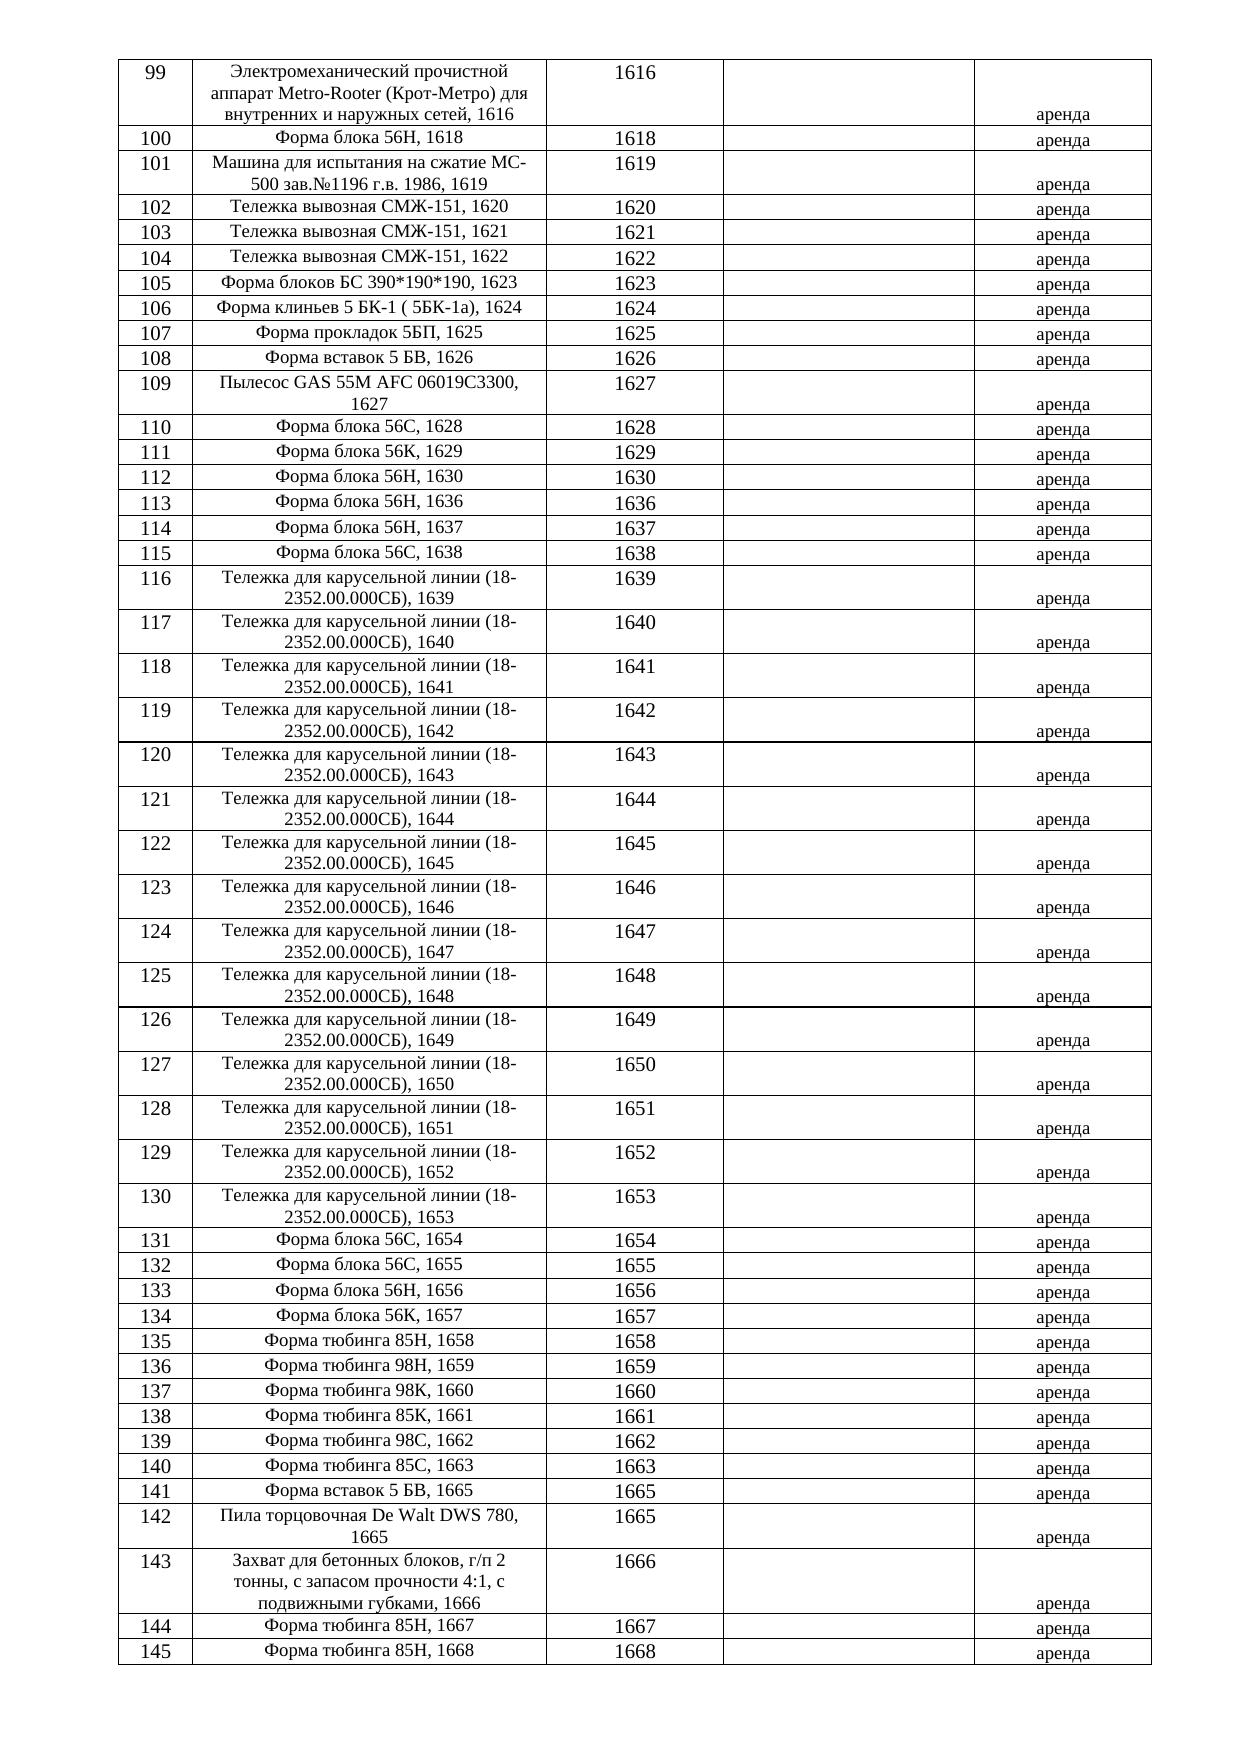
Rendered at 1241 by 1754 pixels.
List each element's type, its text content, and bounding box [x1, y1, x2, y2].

table_cell Тележка для карусельной линии (18-2352.00.000СБ), 1645 [193, 831, 546, 874]
table_cell 1645 [547, 831, 723, 874]
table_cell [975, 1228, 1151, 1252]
table_cell 1623 [547, 271, 723, 294]
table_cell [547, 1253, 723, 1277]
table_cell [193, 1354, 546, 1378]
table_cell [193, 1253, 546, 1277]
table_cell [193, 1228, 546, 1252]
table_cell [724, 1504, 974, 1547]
table_cell аренда [975, 743, 1151, 786]
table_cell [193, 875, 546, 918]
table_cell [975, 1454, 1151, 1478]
table_cell аренда [975, 698, 1151, 741]
table_cell [724, 490, 974, 514]
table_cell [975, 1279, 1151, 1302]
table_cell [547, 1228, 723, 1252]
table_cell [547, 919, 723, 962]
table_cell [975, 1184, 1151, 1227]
table_cell 116 [119, 566, 192, 609]
table_cell 1616 [547, 60, 723, 125]
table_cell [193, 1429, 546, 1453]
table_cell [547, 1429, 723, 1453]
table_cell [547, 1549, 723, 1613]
table_cell 103 [119, 220, 192, 244]
table_cell 106 [119, 296, 192, 320]
table_cell аренда [975, 415, 1151, 439]
table_cell Форма блока 56С, 1638 [193, 541, 546, 565]
table_cell 102 [119, 195, 192, 219]
table_cell 1641 [547, 654, 723, 697]
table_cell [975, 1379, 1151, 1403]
table_cell аренда [975, 195, 1151, 219]
table_cell [724, 566, 974, 609]
table_cell [724, 321, 974, 345]
table_cell 1638 [547, 541, 723, 565]
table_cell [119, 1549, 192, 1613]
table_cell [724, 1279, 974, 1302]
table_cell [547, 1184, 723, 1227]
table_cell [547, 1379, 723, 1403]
table_cell Тележка вывозная СМЖ-151, 1620 [193, 195, 546, 219]
table_cell [724, 610, 974, 653]
table_cell [724, 126, 974, 150]
table_cell 1642 [547, 698, 723, 741]
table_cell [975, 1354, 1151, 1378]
table_cell 101 [119, 151, 192, 194]
table_cell Форма вставок 5 БВ, 1626 [193, 346, 546, 370]
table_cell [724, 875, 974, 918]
table_cell [724, 245, 974, 269]
table_cell аренда [975, 465, 1151, 489]
table_cell 115 [119, 541, 192, 565]
table_cell 105 [119, 271, 192, 294]
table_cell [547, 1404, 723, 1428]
table_cell аренда [975, 541, 1151, 565]
table_cell 99 [119, 60, 192, 125]
table_cell Тележка вывозная СМЖ-151, 1621 [193, 220, 546, 244]
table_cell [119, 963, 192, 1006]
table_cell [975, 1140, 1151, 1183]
table_cell [724, 541, 974, 565]
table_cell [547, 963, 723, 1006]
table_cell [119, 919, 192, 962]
table_cell аренда [975, 787, 1151, 830]
table_cell аренда [975, 516, 1151, 539]
table_cell Тележка для карусельной линии (18-2352.00.000СБ), 1640 [193, 610, 546, 653]
table_cell аренда [975, 610, 1151, 653]
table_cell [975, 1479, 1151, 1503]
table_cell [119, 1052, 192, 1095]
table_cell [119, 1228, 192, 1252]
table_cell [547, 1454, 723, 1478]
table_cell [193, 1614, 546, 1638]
table_cell [724, 787, 974, 830]
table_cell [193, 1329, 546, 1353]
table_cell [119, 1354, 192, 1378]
table_cell аренда [975, 346, 1151, 370]
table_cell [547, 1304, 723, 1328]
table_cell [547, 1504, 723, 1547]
table_cell 1629 [547, 440, 723, 464]
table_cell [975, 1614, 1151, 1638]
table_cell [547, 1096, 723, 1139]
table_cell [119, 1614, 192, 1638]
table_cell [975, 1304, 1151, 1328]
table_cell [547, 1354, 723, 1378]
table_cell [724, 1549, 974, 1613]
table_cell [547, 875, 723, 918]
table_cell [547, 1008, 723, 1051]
table_cell аренда [975, 566, 1151, 609]
table_cell [724, 743, 974, 786]
table_cell [724, 371, 974, 414]
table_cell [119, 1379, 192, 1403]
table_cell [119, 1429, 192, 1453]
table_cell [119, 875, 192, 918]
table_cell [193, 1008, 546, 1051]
table_cell Тележка для карусельной линии (18-2352.00.000СБ), 1642 [193, 698, 546, 741]
table_cell 121 [119, 787, 192, 830]
table_cell 1637 [547, 516, 723, 539]
table_cell 1618 [547, 126, 723, 150]
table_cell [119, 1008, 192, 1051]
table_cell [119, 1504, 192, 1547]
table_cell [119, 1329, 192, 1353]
table_cell аренда [975, 271, 1151, 294]
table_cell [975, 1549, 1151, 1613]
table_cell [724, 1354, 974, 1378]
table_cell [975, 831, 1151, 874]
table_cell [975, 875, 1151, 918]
table_cell аренда [975, 490, 1151, 514]
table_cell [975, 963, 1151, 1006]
table_cell Форма прокладок 5БП, 1625 [193, 321, 546, 345]
table_cell [724, 151, 974, 194]
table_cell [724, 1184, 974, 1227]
table_cell 117 [119, 610, 192, 653]
table_cell 1624 [547, 296, 723, 320]
table_cell [724, 346, 974, 370]
table_cell Тележка для карусельной линии (18-2352.00.000СБ), 1639 [193, 566, 546, 609]
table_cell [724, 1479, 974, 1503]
table_cell 109 [119, 371, 192, 414]
table_cell 1639 [547, 566, 723, 609]
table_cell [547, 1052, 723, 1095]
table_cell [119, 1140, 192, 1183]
table_cell аренда [975, 654, 1151, 697]
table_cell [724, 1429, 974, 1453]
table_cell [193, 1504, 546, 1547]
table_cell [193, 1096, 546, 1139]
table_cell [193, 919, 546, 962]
table_cell Тележка для карусельной линии (18-2352.00.000СБ), 1641 [193, 654, 546, 697]
table_cell 100 [119, 126, 192, 150]
table_cell Форма блока 56С, 1628 [193, 415, 546, 439]
table_cell Электромеханический прочистной аппарат Metro-Rooter (Крот-Метро) для внутренних и наружных сетей, 1616 [193, 60, 546, 125]
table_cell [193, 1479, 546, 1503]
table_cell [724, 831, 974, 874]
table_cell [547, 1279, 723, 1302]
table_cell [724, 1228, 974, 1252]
table_cell 1619 [547, 151, 723, 194]
table_cell Форма блока 56Н, 1637 [193, 516, 546, 539]
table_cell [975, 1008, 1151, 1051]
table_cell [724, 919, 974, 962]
table_cell аренда [975, 126, 1151, 150]
table_cell 112 [119, 465, 192, 489]
table_cell Тележка для карусельной линии (18-2352.00.000СБ), 1643 [193, 743, 546, 786]
table_cell [724, 296, 974, 320]
table_cell 111 [119, 440, 192, 464]
table_cell 119 [119, 698, 192, 741]
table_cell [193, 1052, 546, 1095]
table_cell аренда [975, 151, 1151, 194]
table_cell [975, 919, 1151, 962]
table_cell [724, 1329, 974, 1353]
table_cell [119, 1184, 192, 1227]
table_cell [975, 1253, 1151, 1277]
table_cell Форма блоков БС 390*190*190, 1623 [193, 271, 546, 294]
table_cell [724, 698, 974, 741]
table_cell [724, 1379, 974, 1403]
table_cell 1643 [547, 743, 723, 786]
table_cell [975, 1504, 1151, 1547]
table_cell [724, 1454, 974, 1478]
table_cell Тележка для карусельной линии (18-2352.00.000СБ), 1644 [193, 787, 546, 830]
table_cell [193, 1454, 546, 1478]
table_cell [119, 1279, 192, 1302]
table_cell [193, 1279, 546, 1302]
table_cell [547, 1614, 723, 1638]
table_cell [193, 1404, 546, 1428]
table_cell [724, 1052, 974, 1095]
table_cell 1625 [547, 321, 723, 345]
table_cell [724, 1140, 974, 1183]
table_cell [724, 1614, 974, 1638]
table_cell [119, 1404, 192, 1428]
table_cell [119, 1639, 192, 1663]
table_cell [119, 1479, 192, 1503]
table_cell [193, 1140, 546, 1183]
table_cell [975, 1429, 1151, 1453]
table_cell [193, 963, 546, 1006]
table_cell Форма блока 56Н, 1630 [193, 465, 546, 489]
table_cell 1620 [547, 195, 723, 219]
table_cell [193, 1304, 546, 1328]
table_cell Пылесос GAS 55M AFC 06019C3300, 1627 [193, 371, 546, 414]
table_cell 118 [119, 654, 192, 697]
table_cell [724, 195, 974, 219]
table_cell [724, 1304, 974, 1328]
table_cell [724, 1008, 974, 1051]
table_cell [724, 516, 974, 539]
table_cell [724, 271, 974, 294]
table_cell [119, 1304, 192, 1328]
table_cell Машина для испытания на сжатие МС-500 зав.№1196 г.в. 1986, 1619 [193, 151, 546, 194]
table_cell аренда [975, 245, 1151, 269]
table_cell 120 [119, 743, 192, 786]
table_cell 1622 [547, 245, 723, 269]
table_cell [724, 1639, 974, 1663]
table_cell 1621 [547, 220, 723, 244]
table_cell [724, 220, 974, 244]
table_cell [724, 60, 974, 125]
table_cell 1636 [547, 490, 723, 514]
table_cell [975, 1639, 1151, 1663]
table_cell 110 [119, 415, 192, 439]
table_cell 1630 [547, 465, 723, 489]
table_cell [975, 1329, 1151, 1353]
table_cell 1626 [547, 346, 723, 370]
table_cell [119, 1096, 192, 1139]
table_cell аренда [975, 321, 1151, 345]
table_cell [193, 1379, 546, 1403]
table_cell [724, 440, 974, 464]
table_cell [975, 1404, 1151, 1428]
table_cell Тележка вывозная СМЖ-151, 1622 [193, 245, 546, 269]
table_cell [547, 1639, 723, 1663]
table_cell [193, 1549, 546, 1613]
table_cell [724, 465, 974, 489]
table_cell 104 [119, 245, 192, 269]
table_cell 1644 [547, 787, 723, 830]
table_cell 1628 [547, 415, 723, 439]
table_cell 113 [119, 490, 192, 514]
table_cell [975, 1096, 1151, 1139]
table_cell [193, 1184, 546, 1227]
table_cell аренда [975, 296, 1151, 320]
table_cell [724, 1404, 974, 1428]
table_cell 122 [119, 831, 192, 874]
table_cell аренда [975, 220, 1151, 244]
table_cell аренда [975, 60, 1151, 125]
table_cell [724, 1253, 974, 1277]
table_cell 107 [119, 321, 192, 345]
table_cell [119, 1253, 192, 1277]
table_cell Форма блока 56К, 1629 [193, 440, 546, 464]
table_cell аренда [975, 371, 1151, 414]
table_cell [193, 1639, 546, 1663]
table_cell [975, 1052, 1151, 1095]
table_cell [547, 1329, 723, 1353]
table_cell 114 [119, 516, 192, 539]
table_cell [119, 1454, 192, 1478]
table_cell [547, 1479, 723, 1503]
table_cell Форма клиньев 5 БК-1 ( 5БК-1а), 1624 [193, 296, 546, 320]
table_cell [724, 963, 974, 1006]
table_cell [724, 415, 974, 439]
table_cell [724, 654, 974, 697]
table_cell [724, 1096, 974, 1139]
table_cell 1627 [547, 371, 723, 414]
table_cell Форма блока 56Н, 1636 [193, 490, 546, 514]
table_cell аренда [975, 440, 1151, 464]
table_cell Форма блока 56Н, 1618 [193, 126, 546, 150]
table_cell 108 [119, 346, 192, 370]
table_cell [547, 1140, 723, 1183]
table_cell 1640 [547, 610, 723, 653]
